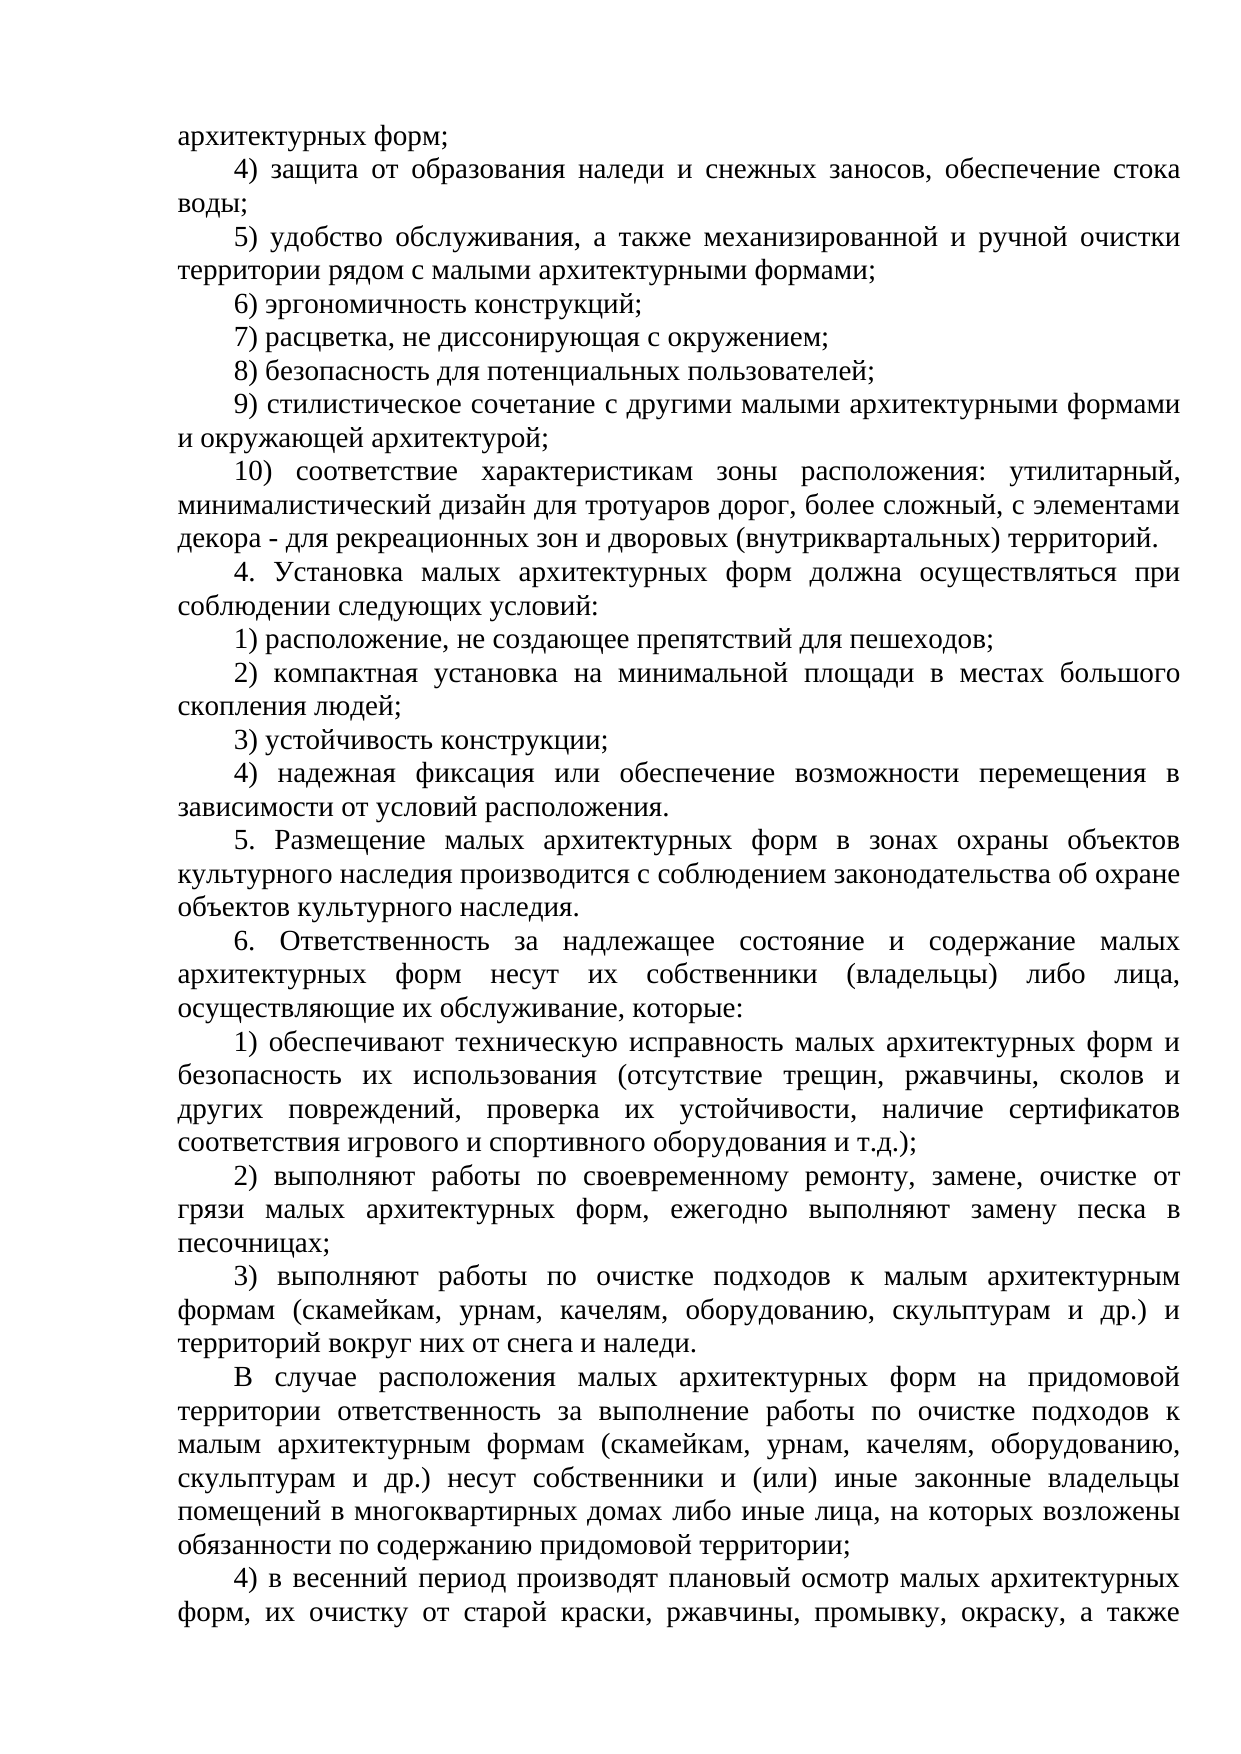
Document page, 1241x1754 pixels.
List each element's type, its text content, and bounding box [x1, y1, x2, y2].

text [177, 1560, 1181, 1627]
text 7) расцветка, не диссонирующая с окружением; [177, 319, 1181, 353]
text 8) безопасность для потенциальных пользователей; [177, 353, 1181, 386]
text 4) защита от образования наледи и снежных заносов, обеспечение стока воды; [177, 152, 1181, 219]
text 1) обеспечивают техническую исправность малых архитектурных форм и безопасность их использования (отсутствие трещин, ржавчины, сколов и других повреждений, проверка их устойчивости, наличие сертификатов соответствия игрового и спортивного оборудования и т.д.); [177, 1024, 1181, 1158]
text В случае расположения малых архитектурных форм на придомовой территории ответственность за выполнение работы по очистке подходов к малым архитектурным формам (скамейкам, урнам, качелям, оборудованию, скульптурам и др.) несут собственники и (или) иные законные владельцы помещений в многоквартирных домах либо иные лица, на которых возложены обязанности по содержанию придомовой территории; [177, 1359, 1181, 1560]
text 6) эргономичность конструкций; [177, 286, 1181, 319]
text 2) выполняют работы по своевременному ремонту, замене, очистке от грязи малых архитектурных форм, ежегодно выполняют замену песка в песочницах; [177, 1158, 1181, 1258]
text 5. Размещение малых архитектурных форм в зонах охраны объектов культурного наследия производится с соблюдением законодательства об охране объектов культурного наследия. [177, 822, 1181, 923]
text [177, 118, 1181, 152]
text 4. Установка малых архитектурных форм должна осуществляться при соблюдении следующих условий: [177, 554, 1181, 621]
text 6. Ответственность за надлежащее состояние и содержание малых архитектурных форм несут их собственники (владельцы) либо лица, осуществляющие их обслуживание, которые: [177, 923, 1181, 1024]
text 1) расположение, не создающее препятствий для пешеходов; [177, 621, 1181, 655]
text 10) соответствие характеристикам зоны расположения: утилитарный, минималистический дизайн для тротуаров дорог, более сложный, с элементами декора - для рекреационных зон и дворовых (внутриквартальных) территорий. [177, 453, 1181, 554]
text 3) выполняют работы по очистке подходов к малым архитектурным формам (скамейкам, урнам, качелям, оборудованию, скульптурам и др.) и территорий вокруг них от снега и наледи. [177, 1258, 1181, 1359]
text 9) стилистическое сочетание с другими малыми архитектурными формами и окружающей архитектурой; [177, 386, 1181, 453]
text 2) компактная установка на минимальной площади в местах большого скопления людей; [177, 655, 1181, 722]
text 4) надежная фиксация или обеспечение возможности перемещения в зависимости от условий расположения. [177, 755, 1181, 822]
text 5) удобство обслуживания, а также механизированной и ручной очистки территории рядом с малыми архитектурными формами; [177, 219, 1181, 286]
text 3) устойчивость конструкции; [177, 722, 1181, 755]
